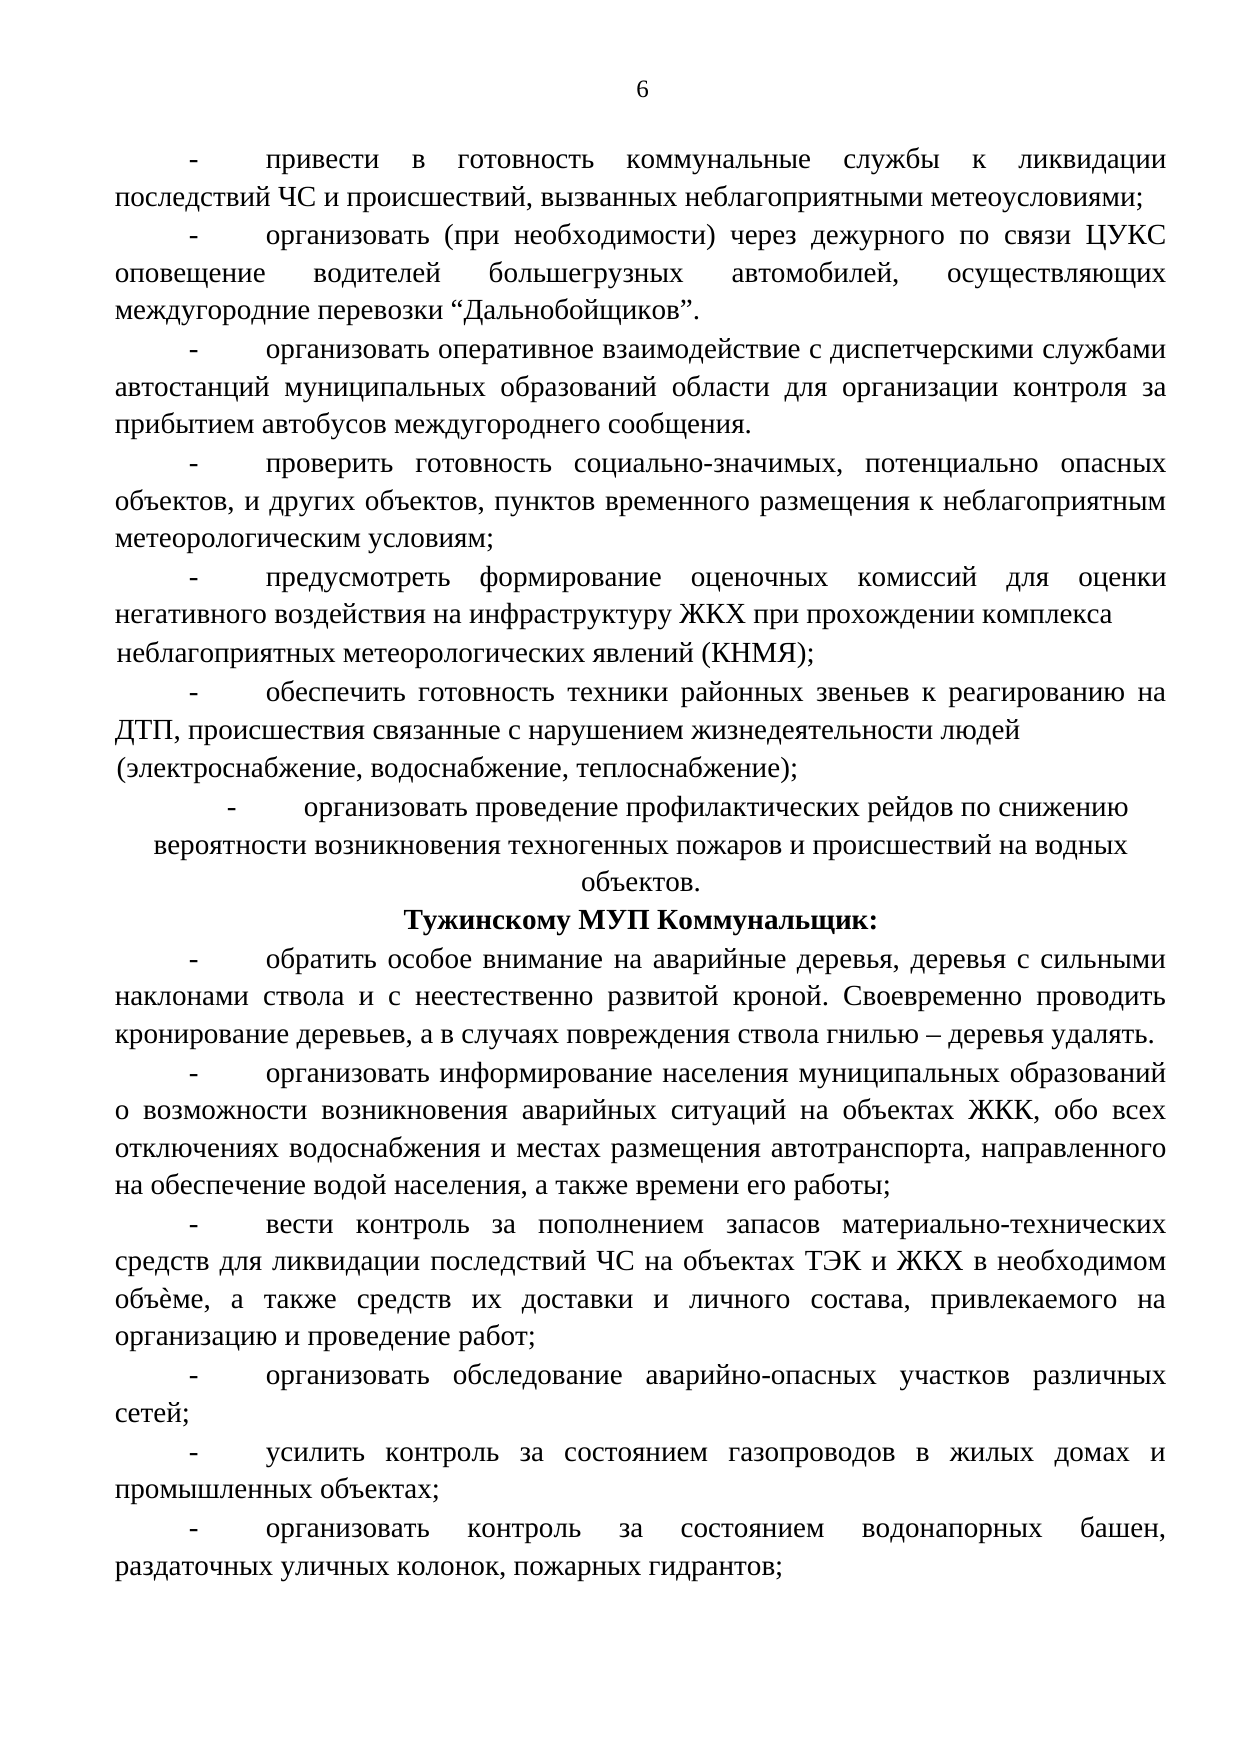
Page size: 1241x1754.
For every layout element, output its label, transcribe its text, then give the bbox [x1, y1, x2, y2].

list вести контроль за пополнением запасов материально-технических средств для ликвидации последствий ЧС на объектах ТЭК и ЖКХ в необходимом объѐме, а также средств их доставки и личного состава, привлекаемого на организацию и проведение работ; [114, 1206, 1167, 1352]
list обратить особое внимание на аварийные деревья, деревья с сильными наклонами ствола и с неестественно развитой кроной. Своевременно проводить кронирование деревьев, а в случаях повреждения ствола гнилью – деревья удалять. [114, 941, 1167, 1049]
text (электроснабжение, водоснабжение, теплоснабжение); [116, 751, 1167, 784]
list предусмотреть формирование оценочных комиссий для оценки негативного воздействия на инфраструктуру ЖКХ при прохождении комплекса [114, 559, 1167, 630]
list организовать информирование населения муниципальных образований о возможности возникновения аварийных ситуаций на объектах ЖКК, обо всех отключениях водоснабжения и местах размещения автотранспорта, направленного на обеспечение водой населения, а также времени его работы; [114, 1055, 1167, 1201]
text неблагоприятных метеорологических явлений (КНМЯ); [116, 635, 1167, 669]
list организовать (при необходимости) через дежурного по связи ЦУКС оповещение водителей большегрузных автомобилей, осуществляющих междугородние перевозки “Дальнобойщиков”. [114, 217, 1167, 326]
list организовать проведение профилактических рейдов по снижению вероятности возникновения техногенных пожаров и происшествий на водных объектов. Тужинскому МУП Коммунальщик: [114, 789, 1167, 936]
list организовать обследование аварийно-опасных участков различных сетей; [114, 1357, 1167, 1428]
list организовать контроль за состоянием водонапорных башен, раздаточных уличных колонок, пожарных гидрантов; [114, 1510, 1167, 1581]
list обеспечить готовность техники районных звеньев к реагированию на ДТП, происшествия связанные с нарушением жизнедеятельности людей [114, 674, 1167, 745]
list организовать оперативное взаимодействие с диспетчерскими службами автостанций муниципальных образований области для организации контроля за прибытием автобусов междугороднего сообщения. [114, 331, 1167, 440]
list усилить контроль за состоянием газопроводов в жилых домах и промышленных объектах; [114, 1434, 1167, 1505]
list привести в готовность коммунальные службы к ликвидации последствий ЧС и происшествий, вызванных неблагоприятными метеоусловиями; [114, 141, 1167, 212]
list проверить готовность социально-значимых, потенциально опасных объектов, и других объектов, пунктов временного размещения к неблагоприятным метеорологическим условиям; [114, 445, 1167, 554]
